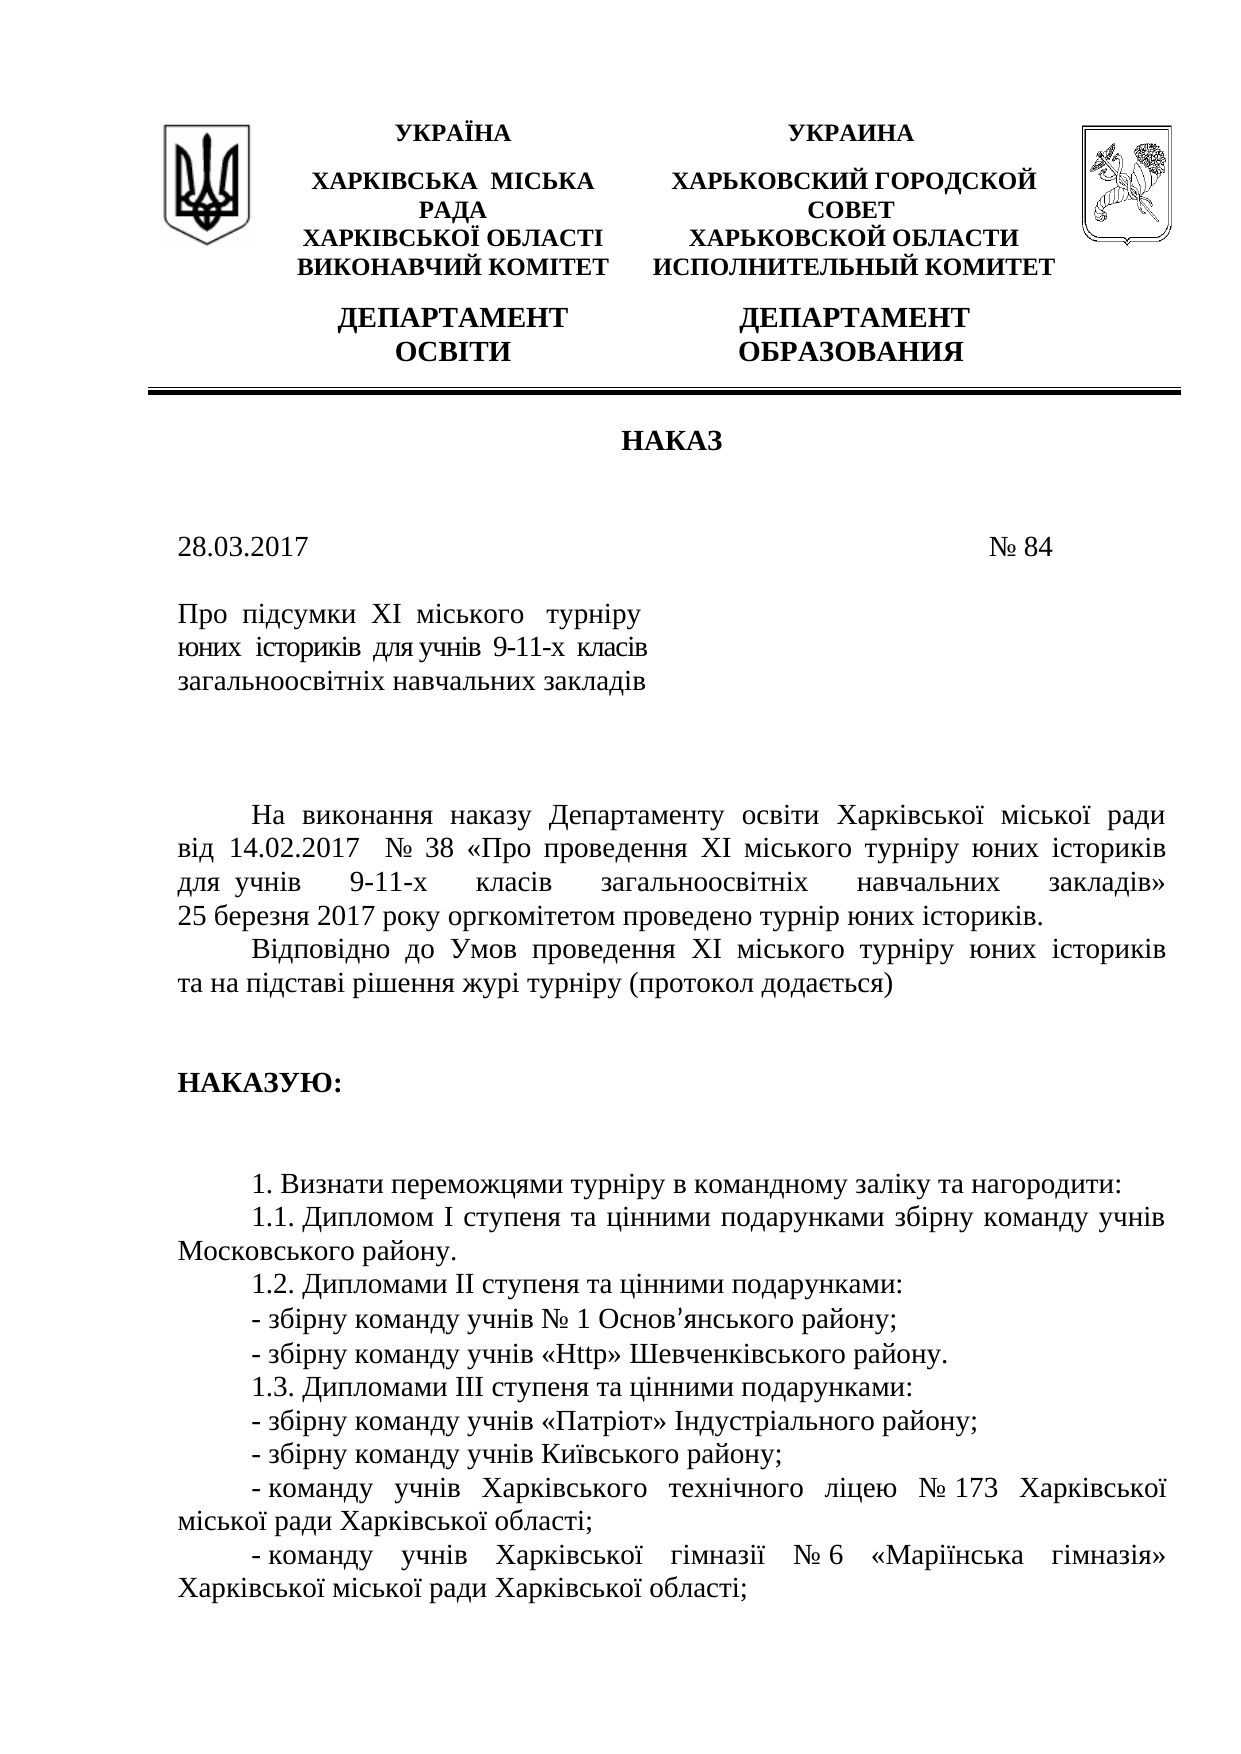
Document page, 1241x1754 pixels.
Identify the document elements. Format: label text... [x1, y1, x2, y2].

text - збірну команду учнів Київського району; [177, 1436, 1167, 1470]
text - збірну команду учнів № 1 Основ’янського району; [177, 1300, 1167, 1336]
text - збірну команду учнів «Патріот» Індустріального району; [177, 1403, 1167, 1436]
text юних істориків для учнів 9-11-х класів [177, 629, 1167, 663]
table_header [148, 118, 266, 387]
text - команду учнів Харківського технічного ліцею № 173 Харківської міської ради Харківської області; [177, 1470, 1167, 1537]
text 1.3. Дипломами ІІІ ступеня та цінними подарунками: [177, 1369, 1167, 1403]
text - збірну команду учнів «Http» Шевченківського району. [177, 1336, 1167, 1369]
text НАКАЗ [177, 423, 1167, 457]
text 28.03.2017 № 84 [177, 529, 1167, 562]
table_header [266, 118, 1078, 387]
picture [1078, 118, 1178, 252]
text 1.2. Дипломами ІІ ступеня та цінними подарунками: [177, 1267, 1167, 1300]
table_header [1078, 118, 1181, 387]
text 1.1. Дипломом І ступеня та цінними подарунками збірну команду учнів Московського району. [177, 1199, 1167, 1267]
text НАКАЗУЮ: [177, 1065, 1167, 1099]
text 1. Визнати переможцями турніру в командному заліку та нагородити: [177, 1166, 1167, 1199]
text загальноосвітніх навчальних закладів [177, 663, 1167, 696]
text Відповідно до Умов проведення ХІ міського турніру юних істориків та на підставі рішення журі турніру (протокол додається) [177, 931, 1167, 998]
text Про підсумки ХІ міського турніру [177, 596, 1167, 629]
text - команду учнів Харківської гімназії № 6 «Маріїнська гімназія» Харківської міської ради Харківської області; [177, 1537, 1167, 1604]
text На виконання наказу Департаменту освіти Харківської міської ради від 14.02.2017 № 38 «Про проведення ХІ міського турніру юних істориків для учнів 9-11-х класів загальноосвітніх навчальних закладів» 25 березня 2017 року оргкомітетом проведено турнір юних істориків. [177, 797, 1167, 931]
